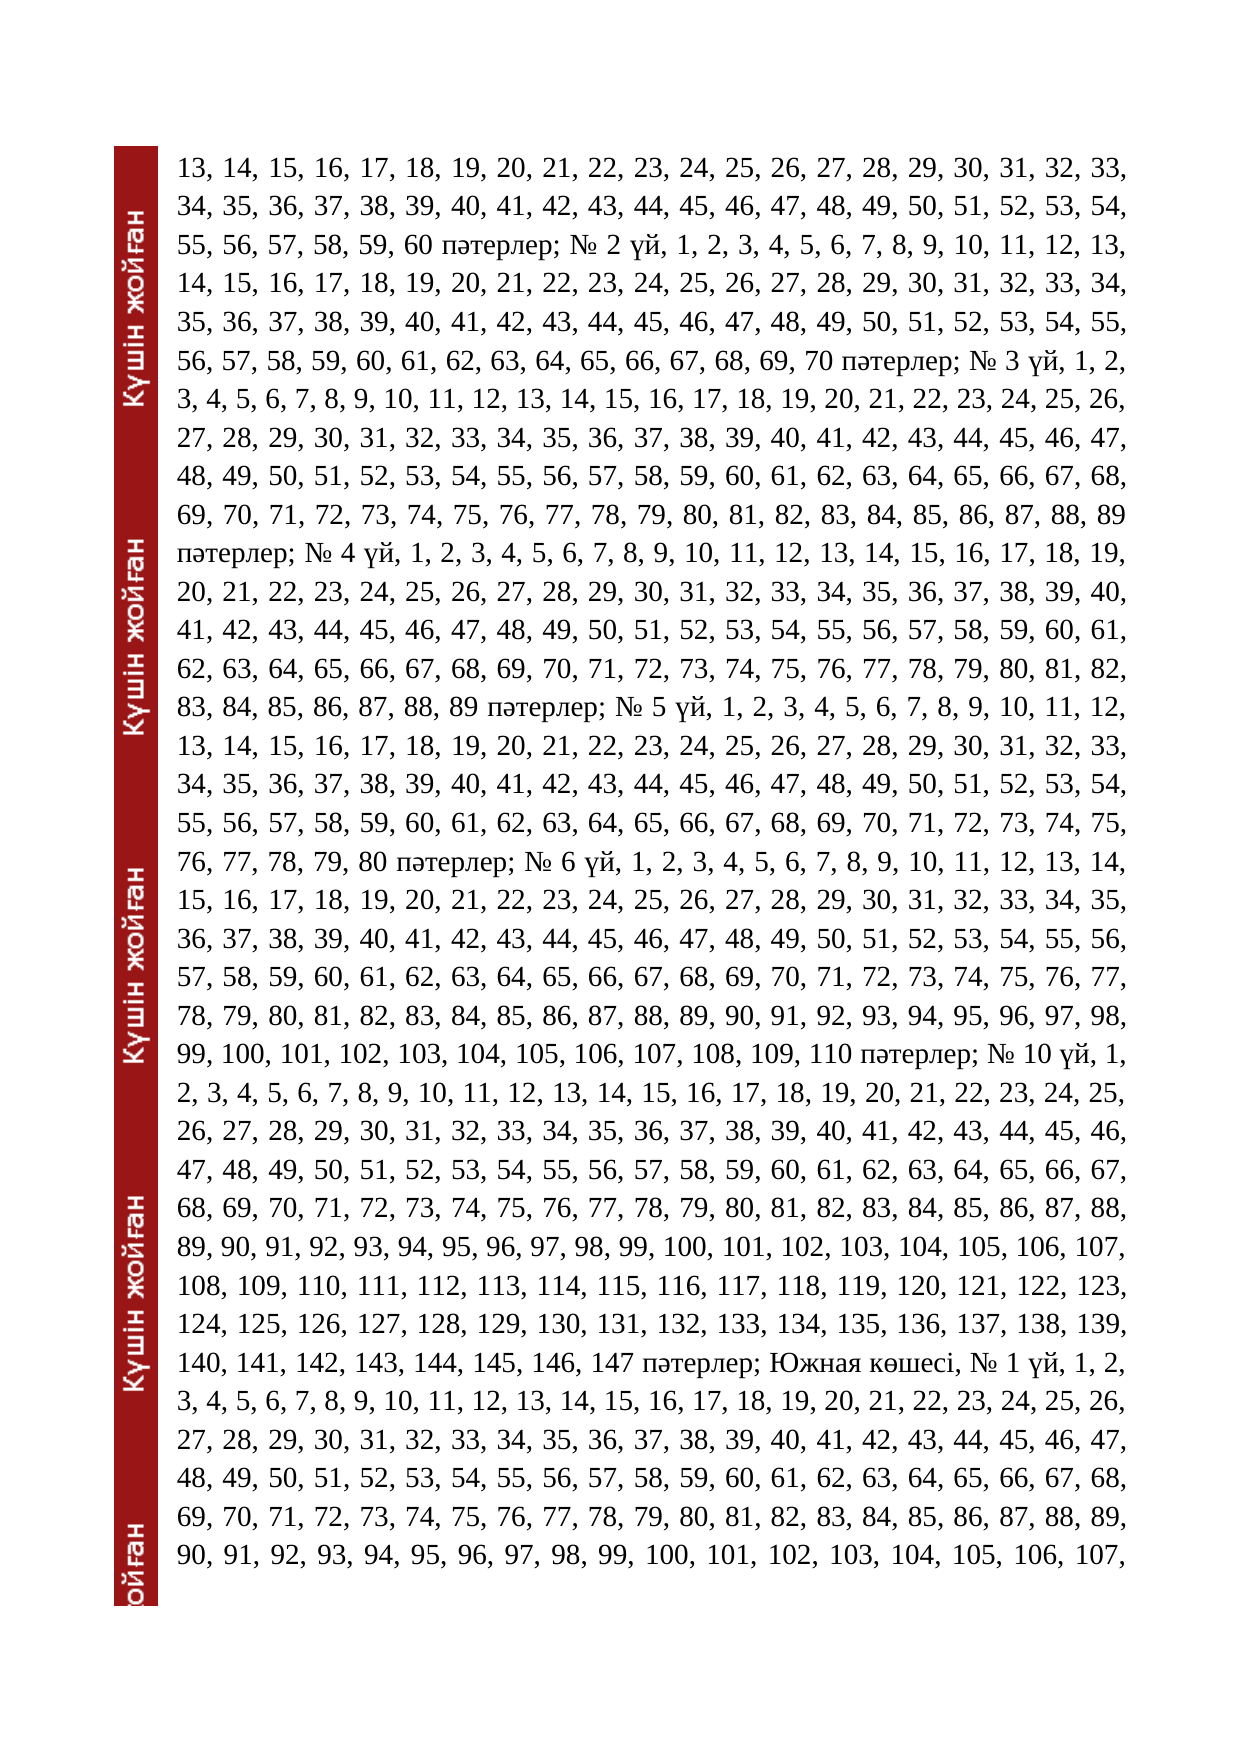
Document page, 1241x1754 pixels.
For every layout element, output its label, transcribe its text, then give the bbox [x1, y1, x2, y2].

picture [114, 1571, 158, 1606]
picture [114, 146, 158, 150]
